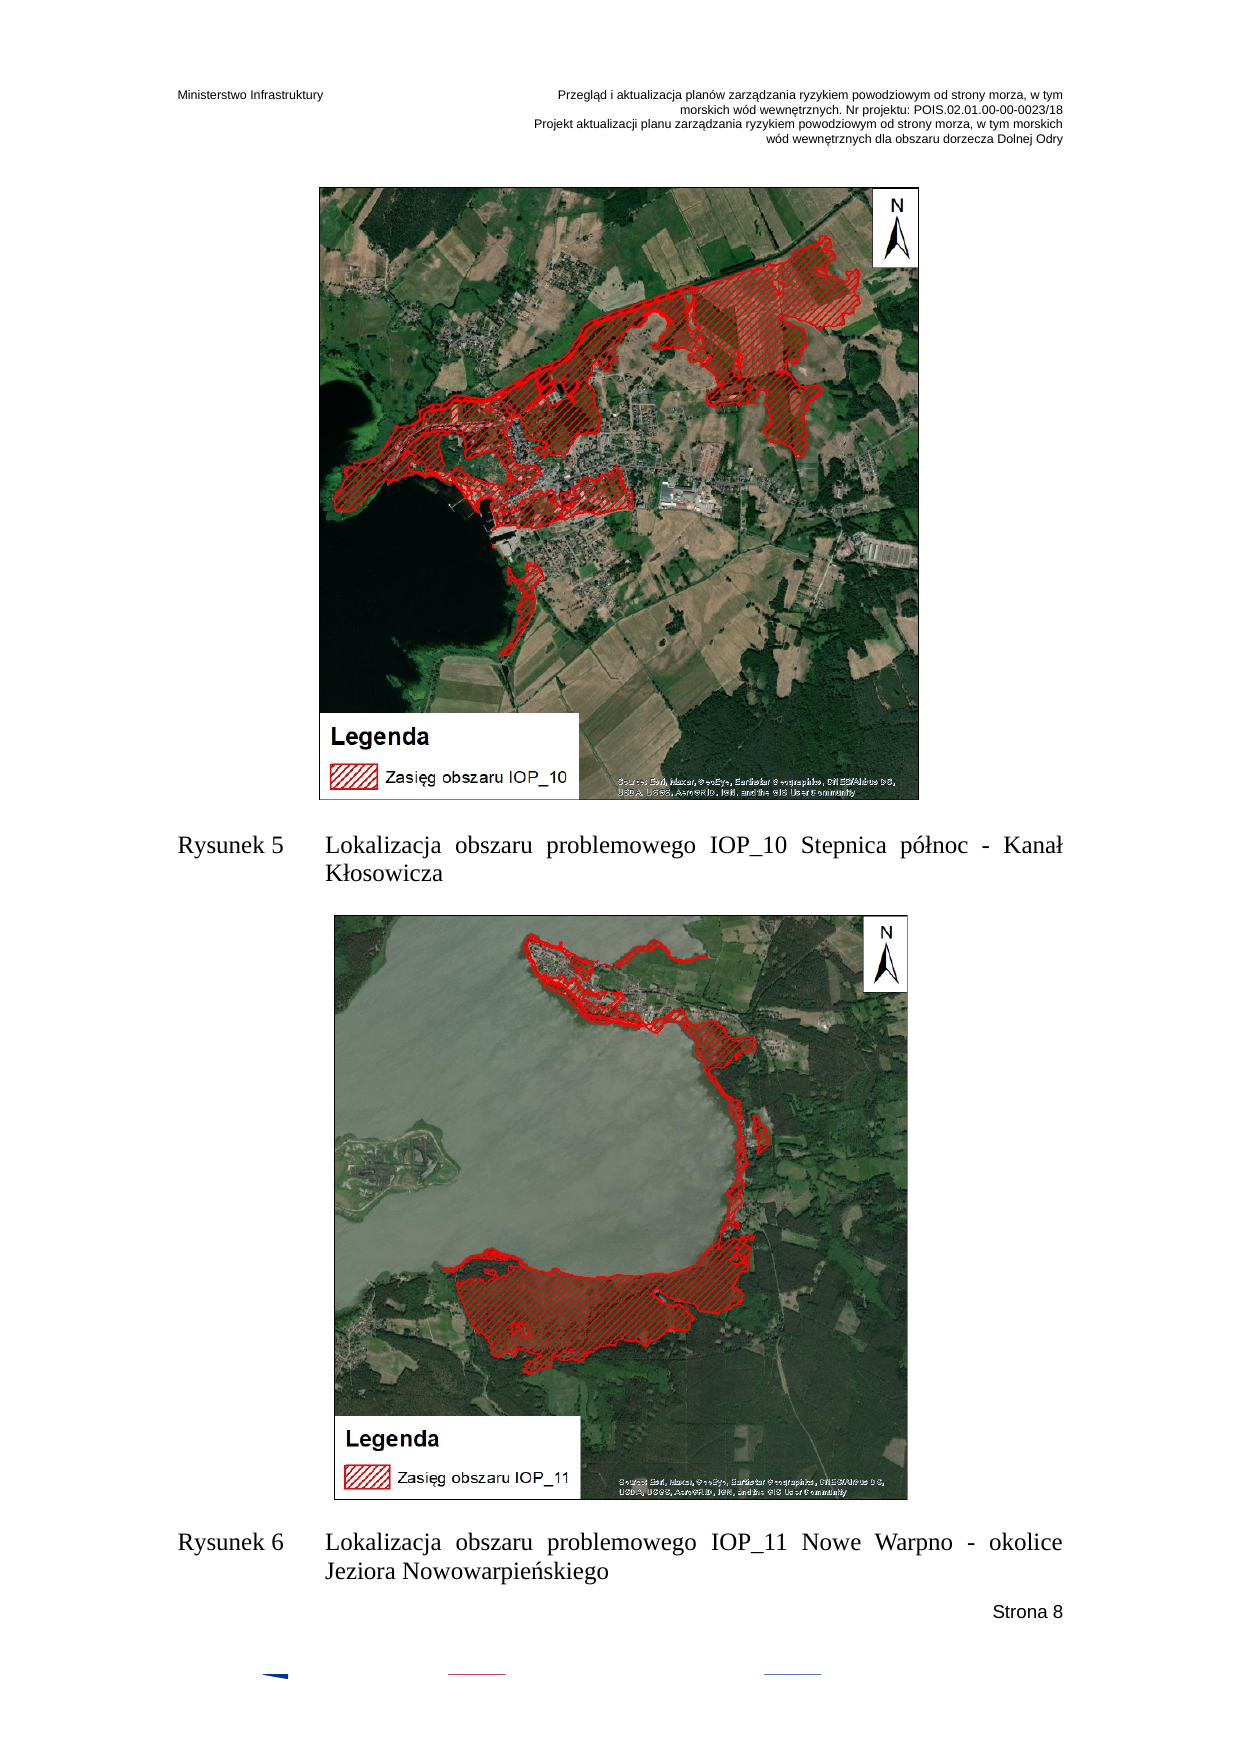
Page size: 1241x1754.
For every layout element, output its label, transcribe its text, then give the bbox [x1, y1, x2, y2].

picture [315, 899, 925, 1515]
text Rysunek 5 Lokalizacja obszaru problemowego IOP_10 Stepnica północ - Kanał Kłosowicza [177, 830, 1063, 887]
picture [295, 167, 945, 818]
text Rysunek 6 Lokalizacja obszaru problemowego IOP_11 Nowe Warpno - okolice Jeziora Nowowarpieńskiego [177, 1527, 1063, 1584]
picture [250, 1674, 834, 1691]
